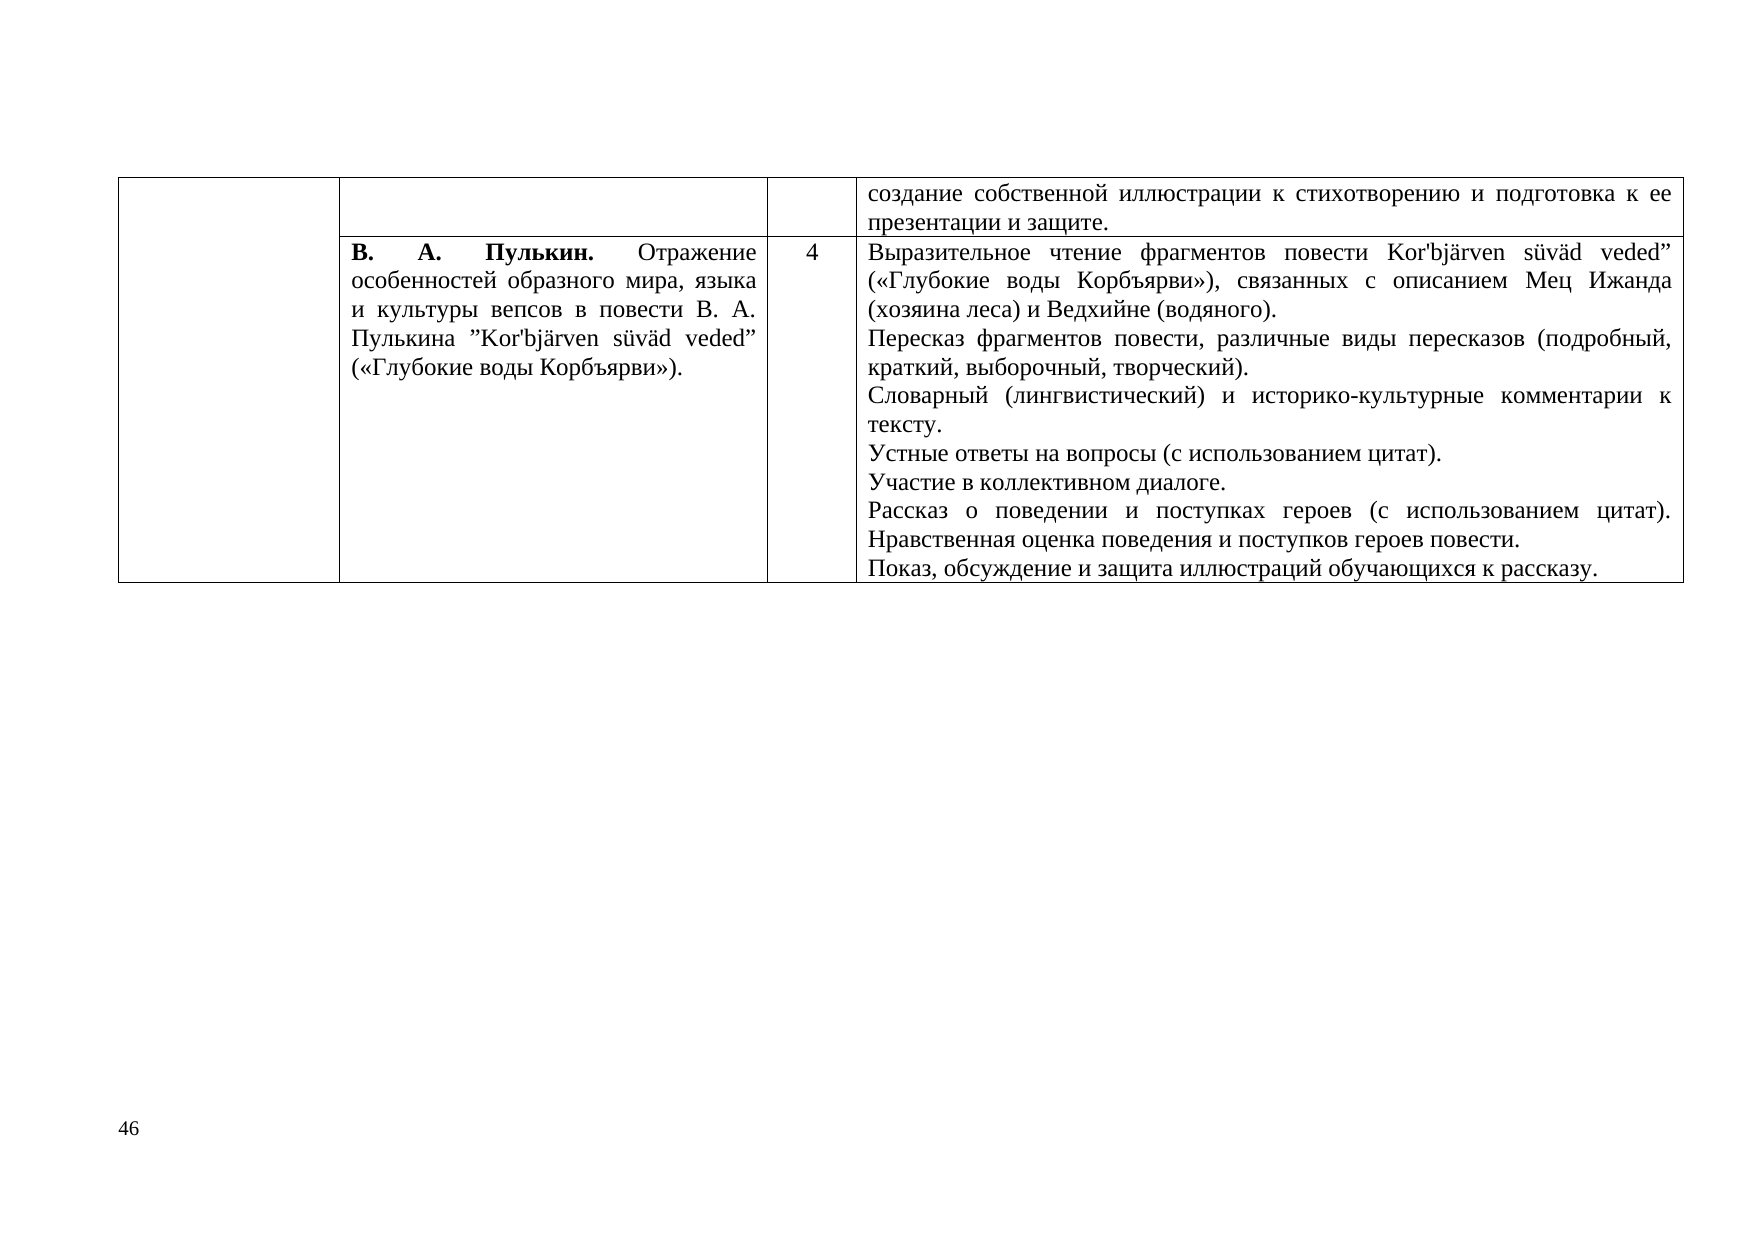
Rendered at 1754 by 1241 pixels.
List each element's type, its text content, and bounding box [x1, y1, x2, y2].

table_cell Выразительное чтение фрагментов повести Kor'bjärven süväd veded” («Глубокие воды Корбъярви»), связанных с описанием Мец Ижанда (хозяина леса) и Ведхийне (водяного). Пересказ фрагментов повести, различные виды пересказов (подробный, краткий, выборочный, творческий). Словарный (лингвистический) и историко-культурные комментарии к тексту. Устные ответы на вопросы (с использованием цитат). Участие в коллективном диалоге. Рассказ о поведении и поступках героев (с использованием цитат). Нравственная оценка поведения и поступков героев повести. Показ, обсуждение и защита иллюстраций обучающихся к рассказу. [857, 237, 1683, 582]
table_cell 4 [768, 178, 856, 236]
table_cell 4 [768, 237, 856, 582]
table_cell В. А. Пулькин. Отражение особенностей образного мира, языка и культуры вепсов в повести В. А. Пулькина ”Kor'bjärven süväd veded” («Глубокие воды Корбъярви»). [340, 237, 767, 582]
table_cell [340, 178, 767, 236]
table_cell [857, 178, 1683, 236]
